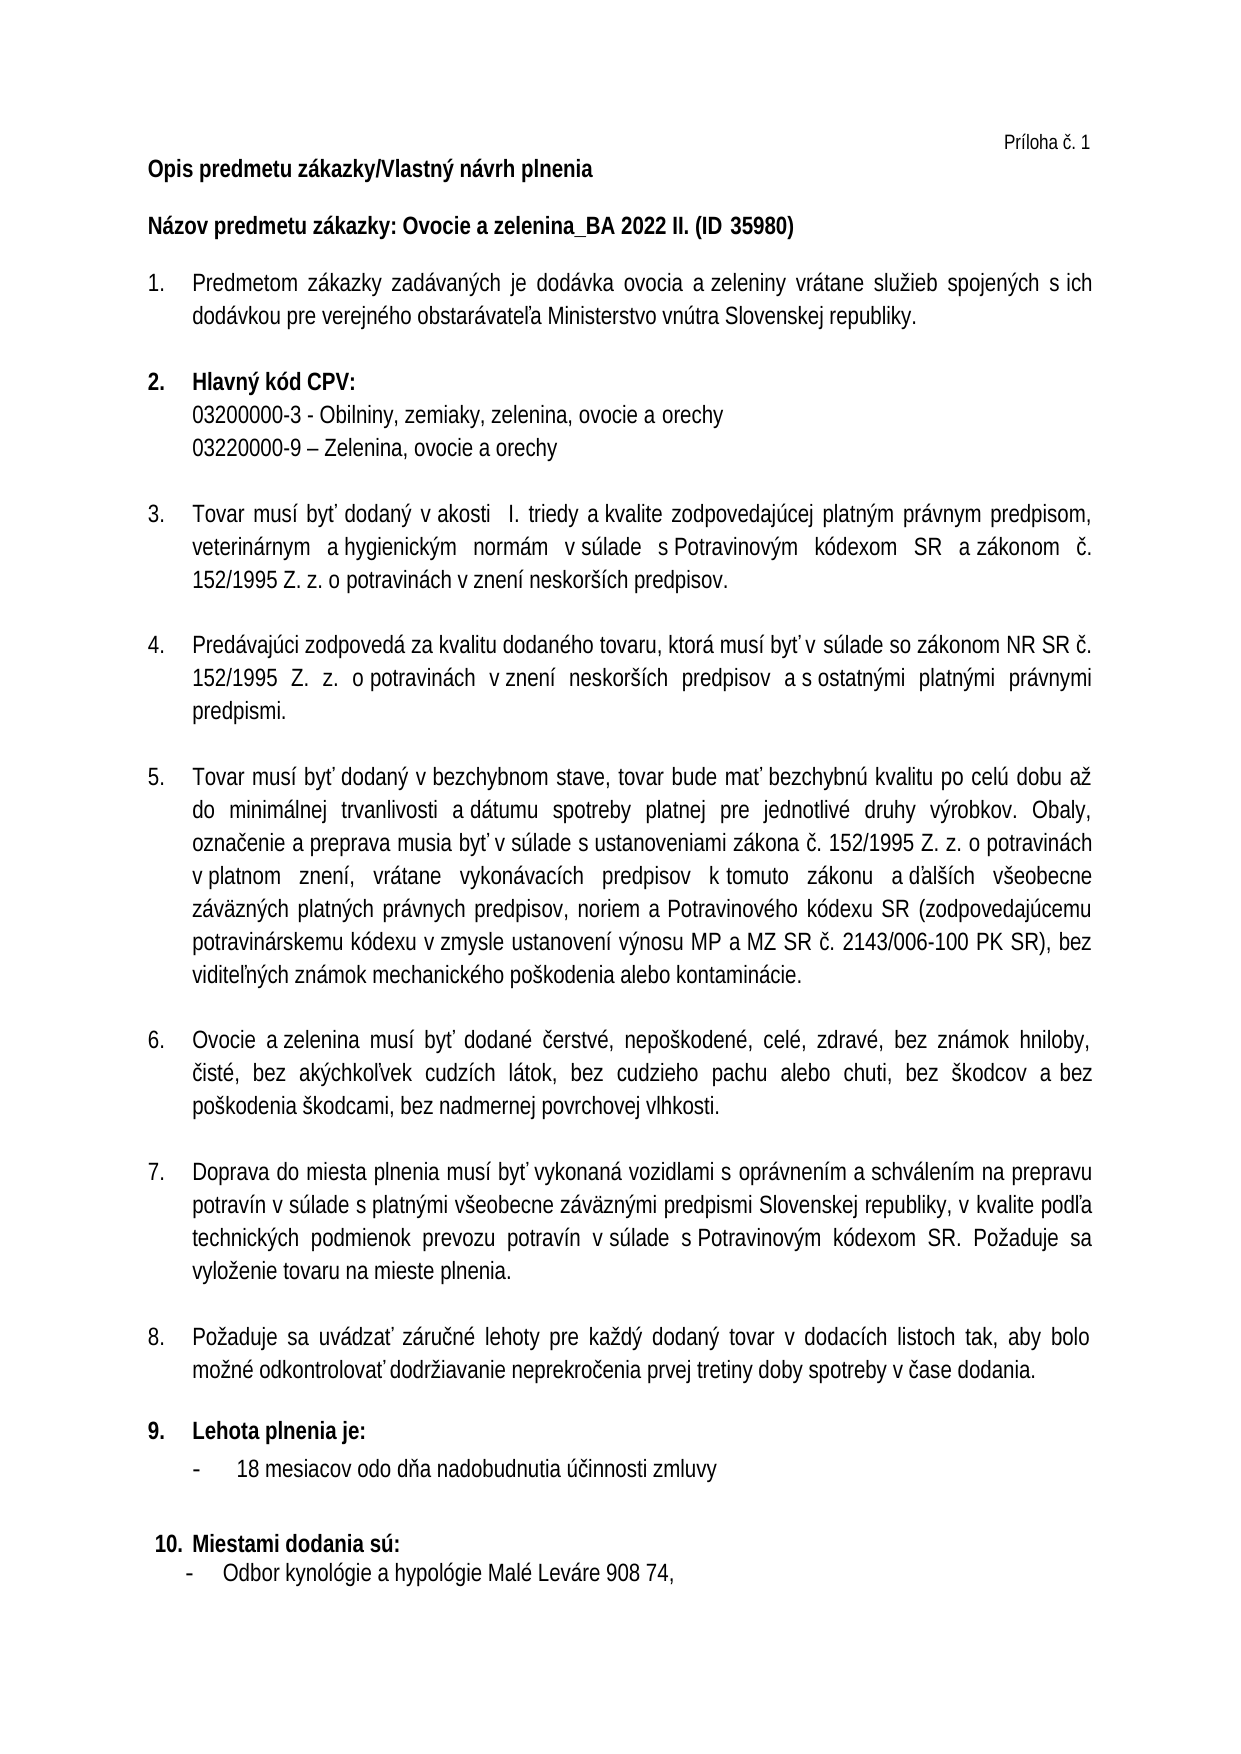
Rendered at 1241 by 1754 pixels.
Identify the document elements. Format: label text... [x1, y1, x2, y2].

text 03220000-9 – Zelenina, ovocie a orechy [192, 433, 1092, 462]
list Predávajúci zodpovedá za kvalitu dodaného tovaru, ktorá musí byť v súlade so zákonom NR SR č. 152/1995 Z. z. o potravinách v znení neskorších predpisov a s ostatnými platnými právnymi predpismi. [148, 631, 1092, 725]
text Názov predmetu zákazky: Ovocie a zelenina_BA 2022 II. (ID 35980) [148, 211, 1092, 240]
list Miestami dodania sú: [154, 1529, 1092, 1558]
list Odbor kynológie a hypológie Malé Leváre 908 74, [185, 1558, 1092, 1587]
list Hlavný kód CPV: [148, 367, 1092, 396]
text Príloha č. 1 [148, 130, 1092, 154]
list Lehota plnenia je: [148, 1416, 1092, 1445]
list Tovar musí byť dodaný v bezchybnom stave, tovar bude mať bezchybnú kvalitu po celú dobu až do minimálnej trvanlivosti a dátumu spotreby platnej pre jednotlivé druhy výrobkov. Obaly, označenie a preprava musia byť v súlade s ustanoveniami zákona č. 152/1995 Z. z. o potravinách v platnom znení, vrátane vykonávacích predpisov k tomuto zákonu a ďalších všeobecne záväzných platných právnych predpisov, noriem a Potravinového kódexu SR (zodpovedajúcemu potravinárskemu kódexu v zmysle ustanovení výnosu MP a MZ SR č. 2143/006-100 PK SR), bez viditeľných známok mechanického poškodenia alebo kontaminácie. [148, 762, 1092, 988]
text 03200000-3 - Obilniny, zemiaky, zelenina, ovocie a orechy [192, 400, 1092, 429]
list Predmetom zákazky zadávaných je dodávka ovocia a zeleniny vrátane služieb spojených s ich dodávkou pre verejného obstarávateľa Ministerstvo vnútra Slovenskej republiky. [148, 268, 1092, 330]
list Doprava do miesta plnenia musí byť vykonaná vozidlami s oprávnením a schválením na prepravu potravín v súlade s platnými všeobecne záväznými predpismi Slovenskej republiky, v kvalite podľa technických podmienok prevozu potravín v súlade s Potravinovým kódexom SR. Požaduje sa vyloženie tovaru na mieste plnenia. [148, 1157, 1092, 1284]
text Opis predmetu zákazky/Vlastný návrh plnenia [148, 154, 1092, 182]
list Požaduje sa uvádzať záručné lehoty pre každý dodaný tovar v dodacích listoch tak, aby bolo možné odkontrolovať dodržiavanie neprekročenia prvej tretiny doby spotreby v čase dodania. [148, 1322, 1092, 1383]
list Ovocie a zelenina musí byť dodané čerstvé, nepoškodené, celé, zdravé, bez známok hniloby, čisté, bez akýchkoľvek cudzích látok, bez cudzieho pachu alebo chuti, bez škodcov a bez poškodenia škodcami, bez nadmernej povrchovej vlhkosti. [148, 1026, 1092, 1120]
list Tovar musí byť dodaný v akosti I. triedy a kvalite zodpovedajúcej platným právnym predpisom, veterinárnym a hygienickým normám v súlade s Potravinovým kódexom SR a zákonom č. 152/1995 Z. z. o potravinách v znení neskorších predpisov. [148, 499, 1092, 593]
list 18 mesiacov odo dňa nadobudnutia účinnosti zmluvy [192, 1454, 1092, 1483]
